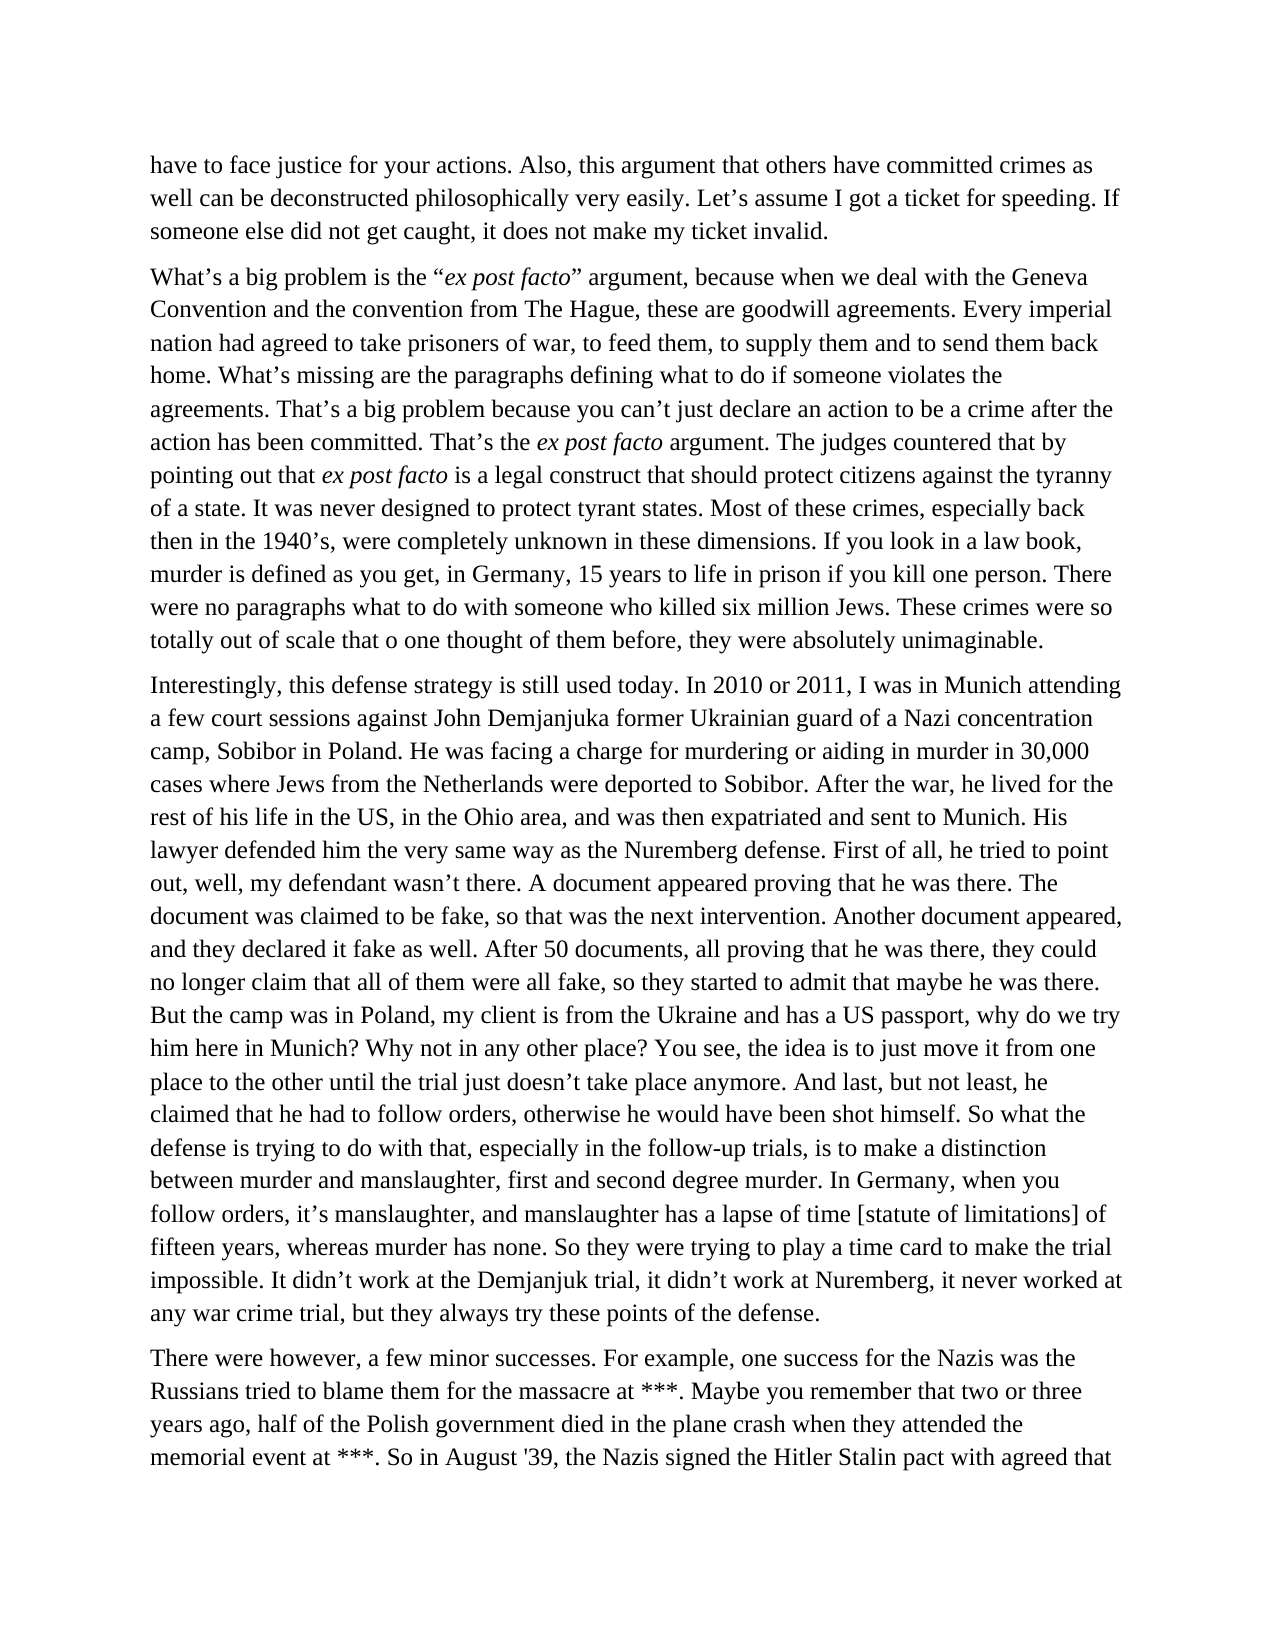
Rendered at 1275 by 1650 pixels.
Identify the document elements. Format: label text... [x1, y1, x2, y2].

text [150, 150, 1125, 245]
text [150, 1343, 1125, 1471]
text What’s a big problem is the “ex post facto” argument, because when we deal with the Geneva Convention and the convention from The Hague, these are goodwill agreements. Every imperial nation had agreed to take prisoners of war, to feed them, to supply them and to send them back home. What’s missing are the paragraphs defining what to do if someone violates the agreements. That’s a big problem because you can’t just declare an action to be a crime after the action has been committed. That’s the ex post facto argument. The judges countered that by pointing out that ex post facto is a legal construct that should protect citizens against the tyranny of a state. It was never designed to protect tyrant states. Most of these crimes, especially back then in the 1940’s, were completely unknown in these dimensions. If you look in a law book, murder is defined as you get, in Germany, 15 years to life in prison if you kill one person. There were no paragraphs what to do with someone who killed six million Jews. These crimes were so totally out of scale that o one thought of them before, they were absolutely unimaginable. [150, 262, 1125, 653]
text Interestingly, this defense strategy is still used today. In 2010 or 2011, I was in Munich attending a few court sessions against John Demjanjuka former Ukrainian guard of a Nazi concentration camp, Sobibor in Poland. He was facing a charge for murdering or aiding in murder in 30,000 cases where Jews from the Netherlands were deported to Sobibor. After the war, he lived for the rest of his life in the US, in the Ohio area, and was then expatriated and sent to Munich. His lawyer defended him the very same way as the Nuremberg defense. First of all, he tried to point out, well, my defendant wasn’t there. A document appeared proving that he was there. The document was claimed to be fake, so that was the next intervention. Another document appeared, and they declared it fake as well. After 50 documents, all proving that he was there, they could no longer claim that all of them were all fake, so they started to admit that maybe he was there. But the camp was in Poland, my client is from the Ukraine and has a US passport, why do we try him here in Munich? Why not in any other place? You see, the idea is to just move it from one place to the other until the trial just doesn’t take place anymore. And last, but not least, he claimed that he had to follow orders, otherwise he would have been shot himself. So what the defense is trying to do with that, especially in the follow-up trials, is to make a distinction between murder and manslaughter, first and second degree murder. In Germany, when you follow orders, it’s manslaughter, and manslaughter has a lapse of time [statute of limitations] of fifteen years, whereas murder has none. So they were trying to play a time card to make the trial impossible. It didn’t work at the Demjanjuk trial, it didn’t work at Nuremberg, it never worked at any war crime trial, but they always try these points of the defense. [150, 670, 1125, 1326]
